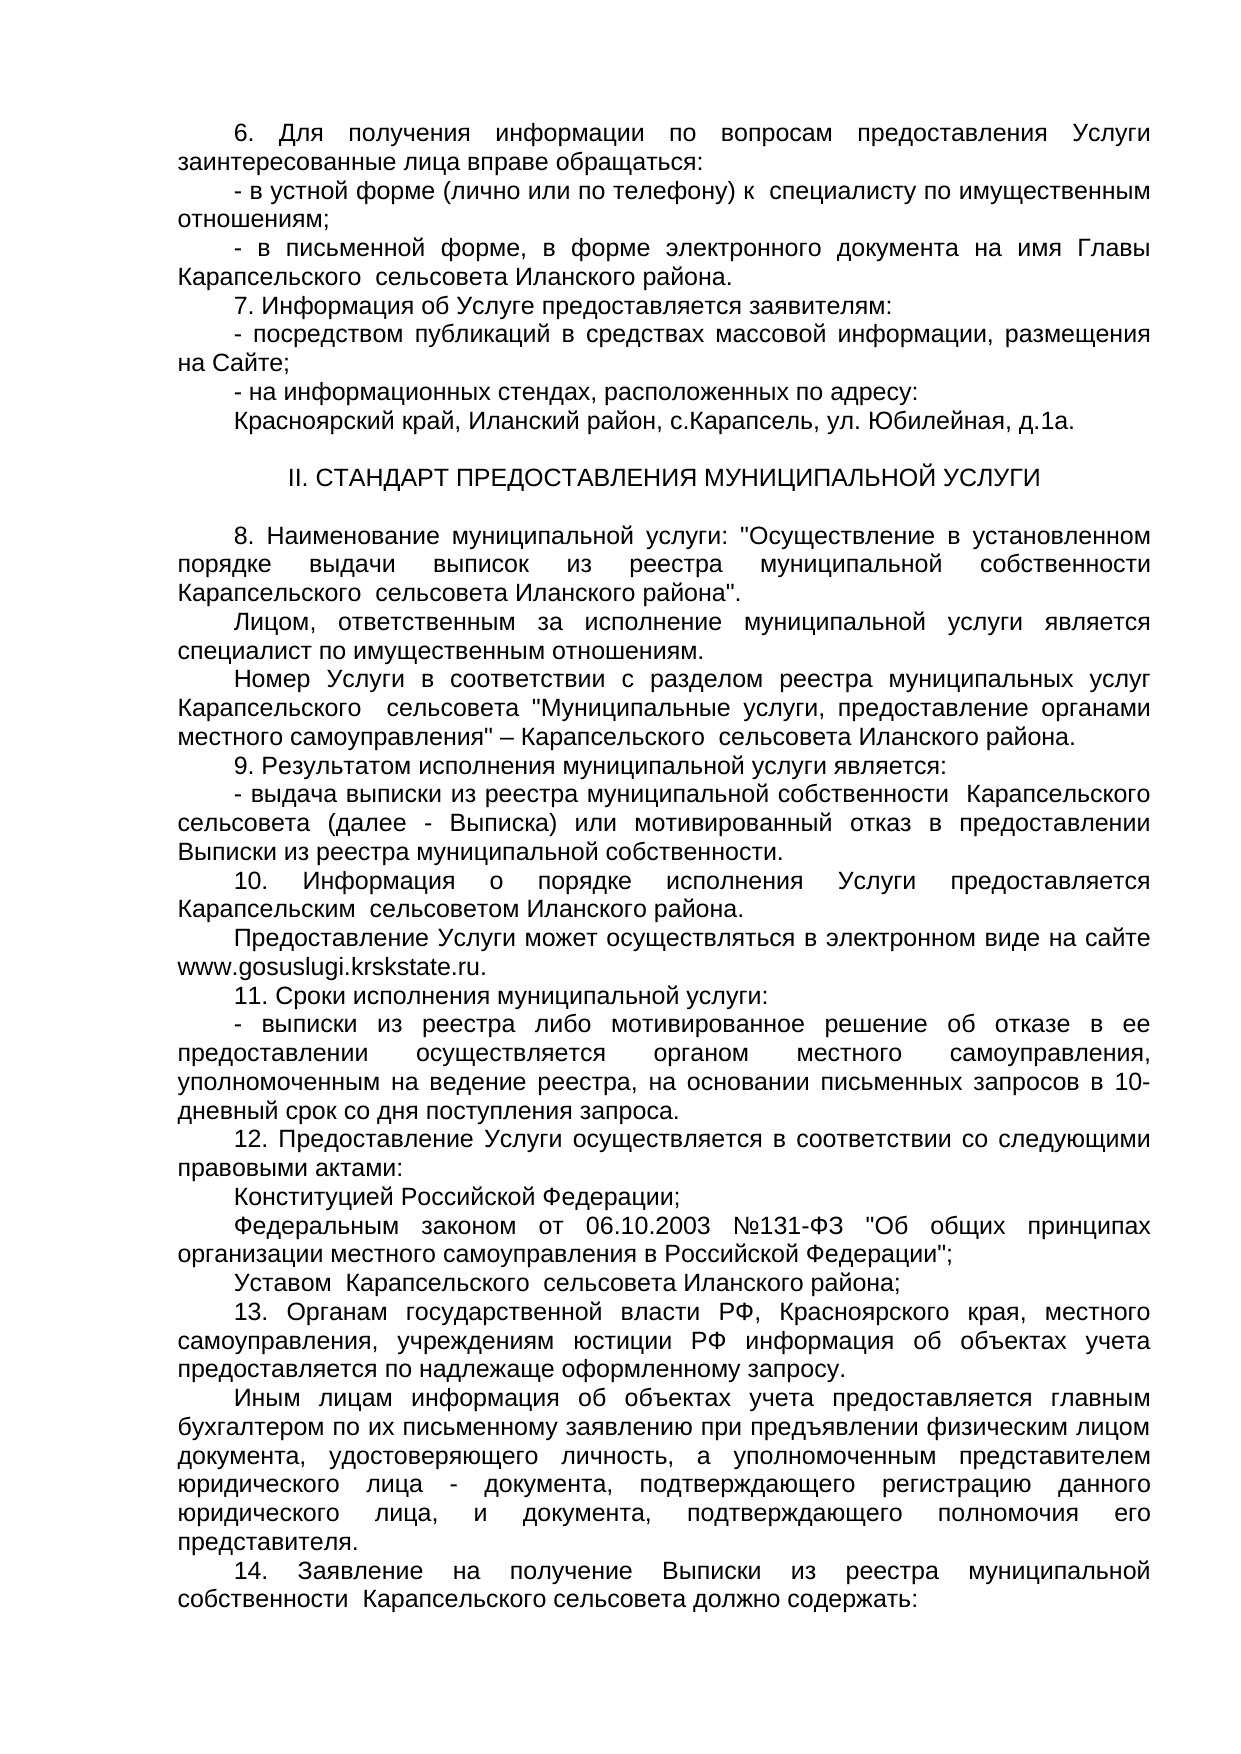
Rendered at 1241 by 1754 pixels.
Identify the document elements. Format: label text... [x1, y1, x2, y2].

text - на информационных стендах, расположенных по адресу: [177, 377, 1152, 406]
text 9. Результатом исполнения муниципальной услуги является: [177, 751, 1152, 779]
text Лицом, ответственным за исполнение муниципальной услуги является специалист по имущественным отношениям. [177, 607, 1152, 664]
text Федеральным законом от 06.10.2003 №131-ФЗ "Об общих принципах организации местного самоуправления в Российской Федерации"; [177, 1211, 1152, 1268]
text Номер Услуги в соответствии с разделом реестра муниципальных услуг Карапсельского сельсовета "Муниципальные услуги, предоставление органами местного самоуправления" – Карапсельского сельсовета Иланского района. [177, 664, 1152, 751]
text - выдача выписки из реестра муниципальной собственности Карапсельского сельсовета (далее - Выписка) или мотивированный отказ в предоставлении Выписки из реестра муниципальной собственности. [177, 779, 1152, 866]
text 7. Информация об Услуге предоставляется заявителям: [177, 291, 1152, 319]
text Предоставление Услуги может осуществляться в электронном виде на сайте www.gosuslugi.krskstate.ru. [177, 923, 1152, 981]
text 13. Органам государственной власти РФ, Красноярского края, местного самоуправления, учреждениям юстиции РФ информация об объектах учета предоставляется по надлежаще оформленному запросу. [177, 1297, 1152, 1383]
text 11. Сроки исполнения муниципальной услуги: [177, 981, 1152, 1009]
text 12. Предоставление Услуги осуществляется в соответствии со следующими правовыми актами: [177, 1124, 1152, 1182]
text - в письменной форме, в форме электронного документа на имя Главы Карапсельского сельсовета Иланского района. [177, 233, 1152, 291]
text 14. Заявление на получение Выписки из реестра муниципальной собственности Карапсельского сельсовета должно содержать: [177, 1556, 1152, 1613]
text - выписки из реестра либо мотивированное решение об отказе в ее предоставлении осуществляется органом местного самоуправления, уполномоченным на ведение реестра, на основании письменных запросов в 10-дневный срок со дня поступления запроса. [177, 1009, 1152, 1124]
text Красноярский край, Иланский район, с.Карапсель, ул. Юбилейная, д.1а. [177, 406, 1152, 434]
text II. СТАНДАРТ ПРЕДОСТАВЛЕНИЯ МУНИЦИПАЛЬНОЙ УСЛУГИ [177, 463, 1152, 492]
text 10. Информация о порядке исполнения Услуги предоставляется Карапсельским сельсоветом Иланского района. [177, 866, 1152, 923]
text Иным лицам информация об объектах учета предоставляется главным бухгалтером по их письменному заявлению при предъявлении физическим лицом документа, удостоверяющего личность, а уполномоченным представителем юридического лица - документа, подтверждающего регистрацию данного юридического лица, и документа, подтверждающего полномочия его представителя. [177, 1383, 1152, 1556]
text Уставом Карапсельского сельсовета Иланского района; [177, 1268, 1152, 1297]
text - посредством публикаций в средствах массовой информации, размещения на Сайте; [177, 319, 1152, 377]
text 8. Наименование муниципальной услуги: "Осуществление в установленном порядке выдачи выписок из реестра муниципальной собственности Карапсельского сельсовета Иланского района". [177, 521, 1152, 607]
text Конституцией Российской Федерации; [177, 1182, 1152, 1211]
text - в устной форме (лично или по телефону) к специалисту по имущественным отношениям; [177, 176, 1152, 233]
text 6. Для получения информации по вопросам предоставления Услуги заинтересованные лица вправе обращаться: [177, 118, 1152, 176]
